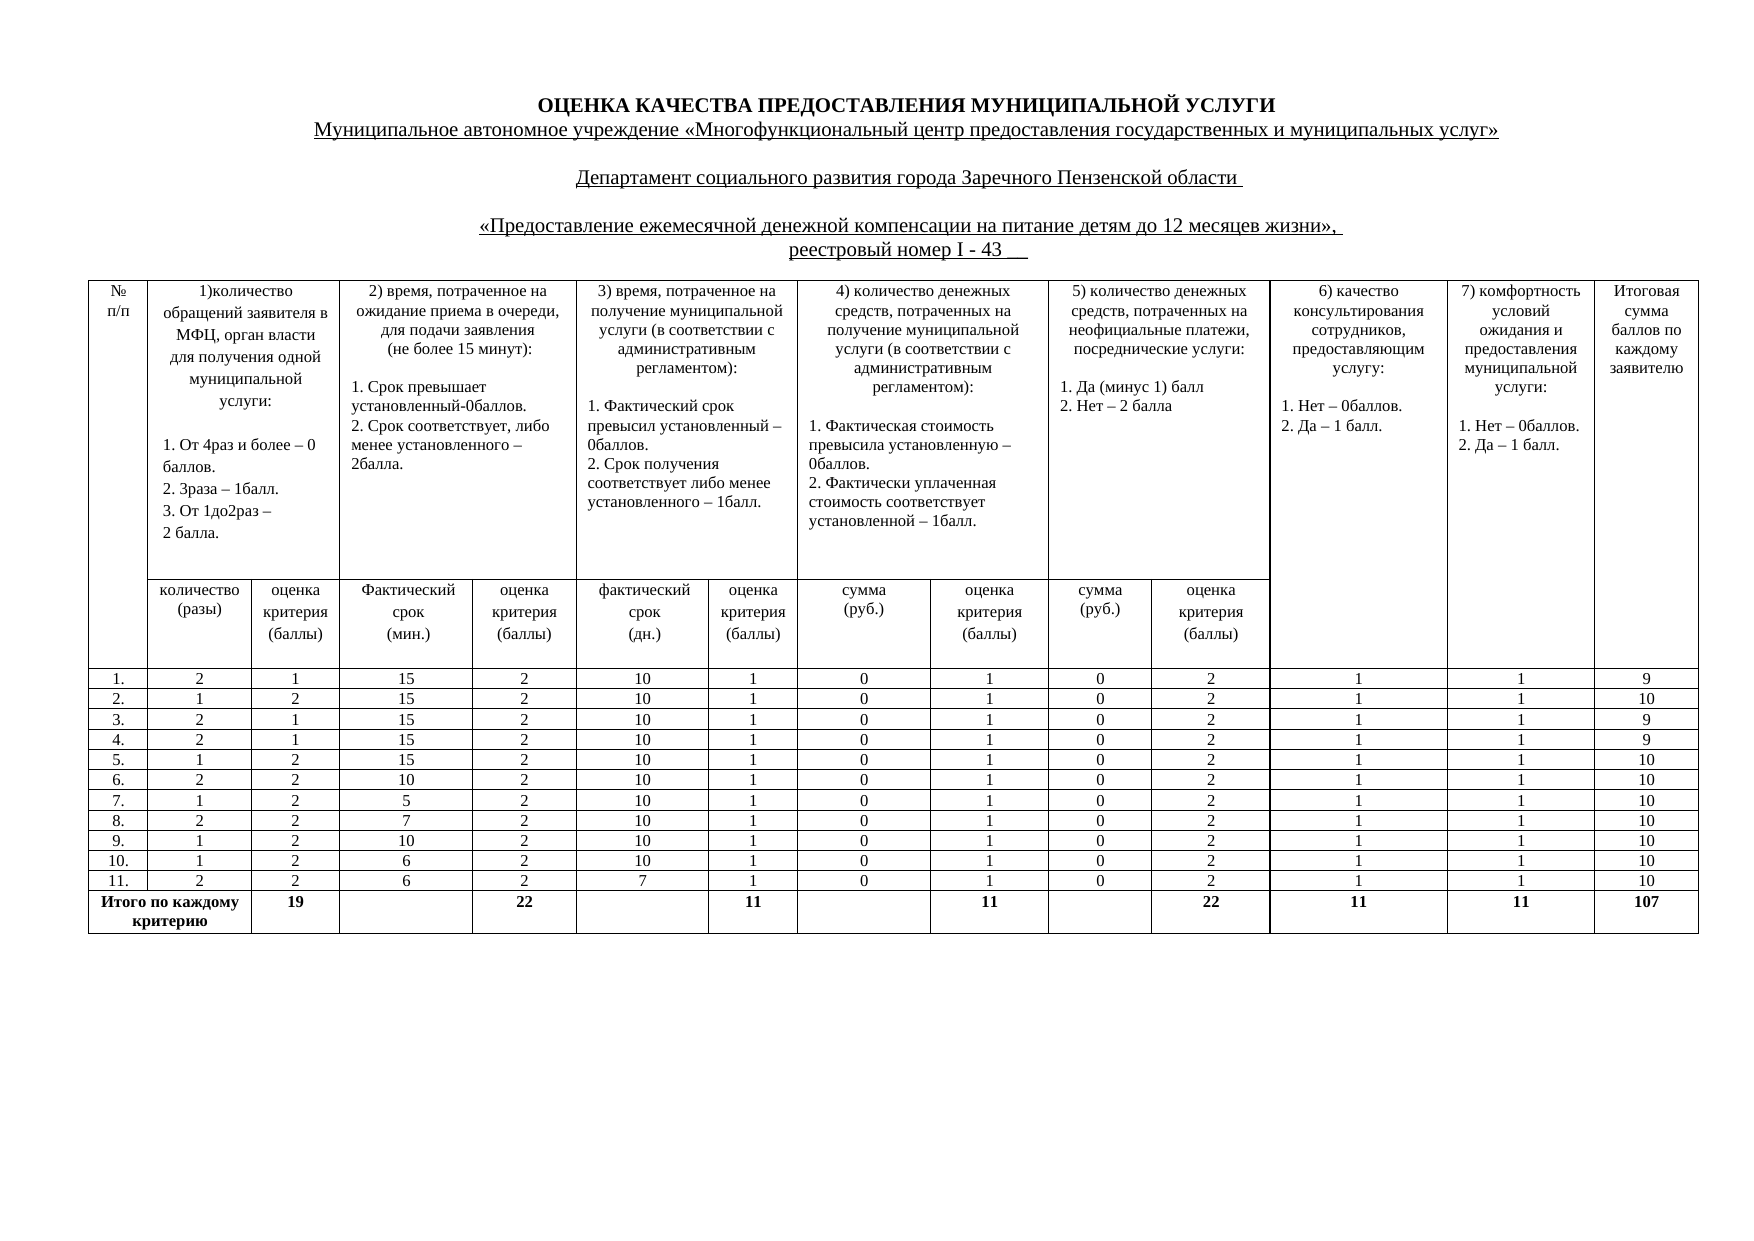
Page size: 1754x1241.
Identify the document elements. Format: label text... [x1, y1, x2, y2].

table_cell 1 [709, 871, 797, 890]
table_cell сумма (руб.) [1049, 580, 1151, 668]
table_cell 1 [709, 811, 797, 830]
table_cell 0 [1049, 871, 1151, 890]
table_cell оценка критерия (баллы) [709, 580, 797, 668]
text Муниципальное автономное учреждение «Многофункциональный центр предоставления государственных и муниципальных услуг» [118, 117, 1695, 141]
table_cell 1 [709, 790, 797, 809]
table_cell 1 [709, 851, 797, 870]
table_cell 1 [709, 770, 797, 789]
table_cell 2 [148, 811, 251, 830]
table_cell 10 [1595, 689, 1698, 708]
table_cell 9. [89, 831, 147, 850]
table_cell 1 [148, 790, 251, 809]
table_cell 2 [252, 871, 339, 890]
table_cell 2 [473, 750, 576, 769]
table_cell 10 [1595, 750, 1698, 769]
table_cell 1 [931, 689, 1048, 708]
table_cell 1 [709, 709, 797, 729]
table_header Итоговая сумма баллов по каждому заявителю [1595, 281, 1698, 668]
table_cell 0 [1049, 750, 1151, 769]
table_cell 1 [931, 831, 1048, 850]
table_cell 2 [473, 709, 576, 729]
table_cell 10 [1595, 851, 1698, 870]
table_cell 1 [1448, 709, 1594, 729]
text «Предоставление ежемесячной денежной компенсации на питание детям до 12 месяцев жизни», [122, 213, 1695, 237]
table_cell 2 [473, 871, 576, 890]
table_cell 2 [1152, 689, 1269, 708]
table_cell 0 [798, 871, 930, 890]
table_cell 2 [252, 851, 339, 870]
table_header 3) время, потраченное на получение муниципальной услуги (в соответствии с административным регламентом): 1. Фактический срок превысил установленный – 0баллов. 2. Срок получения соответствует либо менее установленного – 1балл. [577, 281, 797, 579]
table_cell 2 [473, 730, 576, 749]
table_cell 2 [252, 790, 339, 809]
table_cell 10 [340, 770, 472, 789]
table_cell 9 [1595, 669, 1698, 688]
table_cell 0 [798, 811, 930, 830]
table_cell 0 [1049, 689, 1151, 708]
table_cell 10 [577, 689, 708, 708]
table_cell 10 [577, 750, 708, 769]
table_cell оценка критерия (баллы) [252, 580, 339, 668]
table_cell 15 [340, 689, 472, 708]
table_cell 0 [798, 709, 930, 729]
table_cell 11. [89, 871, 147, 890]
table_cell 0 [1049, 709, 1151, 729]
table_cell 6 [340, 871, 472, 890]
table_cell 10 [577, 851, 708, 870]
table_cell 11 [931, 891, 1048, 933]
table_cell 1 [1448, 811, 1594, 830]
table_cell 2 [1152, 730, 1269, 749]
table_cell 15 [340, 730, 472, 749]
table_cell 9 [1595, 730, 1698, 749]
table_cell 1 [1271, 669, 1447, 688]
table_cell оценка критерия (баллы) [931, 580, 1048, 668]
table_cell 2 [473, 790, 576, 809]
table_cell 1 [1271, 750, 1447, 769]
table_cell 1 [252, 709, 339, 729]
table_cell 10 [1595, 811, 1698, 830]
table_cell 6 [340, 851, 472, 870]
table_cell 7. [89, 790, 147, 809]
table_cell 1 [1271, 790, 1447, 809]
table_cell 2 [1152, 770, 1269, 789]
table_cell [340, 891, 472, 933]
table_cell 4. [89, 730, 147, 749]
table_cell 2 [473, 831, 576, 850]
table_cell 1 [1448, 669, 1594, 688]
table_cell 22 [473, 891, 576, 933]
table_cell 0 [798, 689, 930, 708]
text ОЦЕНКА КАЧЕСТВА ПРЕДОСТАВЛЕНИЯ МУНИЦИПАЛЬНОЙ УСЛУГИ [118, 93, 1695, 117]
table_header 6) качество консультирования сотрудников, предоставляющим услугу: 1. Нет – 0баллов. 2. Да – 1 балл. [1271, 281, 1447, 668]
table_cell [577, 891, 708, 933]
table_cell 2 [252, 689, 339, 708]
table_cell 1 [1448, 831, 1594, 850]
table_cell Фактический срок (мин.) [340, 580, 472, 668]
table_cell 1. [89, 669, 147, 688]
table_cell 0 [798, 730, 930, 749]
table_cell 2 [473, 770, 576, 789]
table_header 7) комфортность условий ожидания и предоставления муниципальной услуги: 1. Нет – 0баллов. 2. Да – 1 балл. [1448, 281, 1594, 668]
table_cell 1 [1448, 790, 1594, 809]
table_cell 1 [148, 750, 251, 769]
table_cell 0 [1049, 851, 1151, 870]
table_cell 107 [1595, 891, 1698, 933]
table_header 4) количество денежных средств, потраченных на получение муниципальной услуги (в соответствии с административным регламентом): 1. Фактическая стоимость превысила установленную – 0баллов. 2. Фактически уплаченная стоимость соответствует установленной – 1балл. [798, 281, 1048, 579]
table_cell 10 [577, 831, 708, 850]
table_cell 11 [709, 891, 797, 933]
table_cell Итого по каждому критерию [89, 891, 251, 933]
table_cell 2 [473, 689, 576, 708]
table_cell 1 [1448, 750, 1594, 769]
table_cell 1 [1448, 770, 1594, 789]
table_cell 10 [577, 730, 708, 749]
table_cell 2 [252, 750, 339, 769]
table_cell 1 [1271, 831, 1447, 850]
table_cell 2 [148, 770, 251, 789]
table_cell 15 [340, 750, 472, 769]
table_cell оценка критерия (баллы) [473, 580, 576, 668]
table_cell 1 [1271, 770, 1447, 789]
table_cell 5 [340, 790, 472, 809]
text реестровый номер I - 43 __ [122, 237, 1695, 261]
table_cell 2 [1152, 871, 1269, 890]
table_cell 2 [252, 770, 339, 789]
table_cell 1 [1448, 871, 1594, 890]
table_cell 1 [252, 669, 339, 688]
table_cell 2 [1152, 811, 1269, 830]
table_cell 2 [252, 811, 339, 830]
text Департамент социального развития города Заречного Пензенской области [118, 165, 1695, 189]
table_cell 2 [473, 669, 576, 688]
table_cell 1 [931, 851, 1048, 870]
table_cell 10 [1595, 831, 1698, 850]
table_cell 0 [1049, 831, 1151, 850]
table_cell 15 [340, 709, 472, 729]
table_cell 1 [1271, 851, 1447, 870]
table_cell 10 [577, 709, 708, 729]
table_cell 3. [89, 709, 147, 729]
table_cell 1 [148, 689, 251, 708]
table_cell 2 [473, 851, 576, 870]
table_cell 5. [89, 750, 147, 769]
table_cell 0 [1049, 790, 1151, 809]
table_cell 1 [931, 871, 1048, 890]
table_cell 9 [1595, 709, 1698, 729]
table_cell 10 [577, 669, 708, 688]
table_cell 10 [340, 831, 472, 850]
table_cell 1 [1448, 689, 1594, 708]
table_cell 1 [931, 750, 1048, 769]
table_cell 2 [148, 730, 251, 749]
table_cell 1 [709, 730, 797, 749]
table_cell 1 [931, 669, 1048, 688]
table_cell 6. [89, 770, 147, 789]
table_cell сумма (руб.) [798, 580, 930, 668]
table_cell 8. [89, 811, 147, 830]
table_cell 1 [931, 811, 1048, 830]
table_cell 1 [709, 831, 797, 850]
table_cell 1 [1448, 730, 1594, 749]
table_cell 0 [798, 831, 930, 850]
table_cell 0 [798, 851, 930, 870]
table_cell 10 [577, 790, 708, 809]
table_header 1)количество обращений заявителя в МФЦ, орган власти для получения одной муниципальной услуги: 1. От 4раз и более – 0 баллов. 2. 3раза – 1балл. 3. От 1до2раз – 2 балла. [148, 281, 339, 579]
table_cell 1 [148, 851, 251, 870]
table_cell 2 [148, 669, 251, 688]
table_cell 2 [1152, 669, 1269, 688]
table_cell 7 [577, 871, 708, 890]
table_cell 1 [709, 750, 797, 769]
table_cell фактический срок (дн.) [577, 580, 708, 668]
table_cell 1 [1448, 851, 1594, 870]
table_cell 10 [1595, 790, 1698, 809]
table_cell 10 [1595, 770, 1698, 789]
table_cell 0 [798, 750, 930, 769]
table_cell 1 [1271, 871, 1447, 890]
table_cell 1 [931, 730, 1048, 749]
table_cell 0 [1049, 730, 1151, 749]
table_cell 0 [798, 669, 930, 688]
table_cell 2 [148, 871, 251, 890]
table_cell 19 [252, 891, 339, 933]
table_cell 1 [1271, 811, 1447, 830]
table_cell 0 [1049, 770, 1151, 789]
table_cell 2 [252, 831, 339, 850]
table_cell 10 [577, 811, 708, 830]
table_cell 1 [931, 790, 1048, 809]
table_header № п/п [89, 281, 147, 668]
table_cell 1 [709, 689, 797, 708]
table_cell 10. [89, 851, 147, 870]
table_cell 2 [1152, 790, 1269, 809]
table_cell 11 [1448, 891, 1594, 933]
table_cell 2. [89, 689, 147, 708]
table_cell 2 [473, 811, 576, 830]
table_cell 1 [1271, 730, 1447, 749]
table_cell 15 [340, 669, 472, 688]
table_header 5) количество денежных средств, потраченных на неофициальные платежи, посреднические услуги: 1. Да (минус 1) балл 2. Нет – 2 балла [1049, 281, 1269, 579]
table_cell 0 [798, 790, 930, 809]
table_cell 0 [1049, 669, 1151, 688]
table_cell [1049, 891, 1151, 933]
table_cell количество (разы) [148, 580, 251, 668]
table_cell 22 [1152, 891, 1269, 933]
table_cell 2 [1152, 831, 1269, 850]
table_cell 1 [1271, 709, 1447, 729]
table_cell 11 [1271, 891, 1447, 933]
table_cell 1 [709, 669, 797, 688]
table_header 2) время, потраченное на ожидание приема в очереди, для подачи заявления (не более 15 минут): 1. Срок превышает установленный-0баллов. 2. Срок соответствует, либо менее установленного – 2балла. [340, 281, 576, 579]
table_cell 10 [1595, 871, 1698, 890]
table_cell 10 [577, 770, 708, 789]
table_cell оценка критерия (баллы) [1152, 580, 1269, 668]
table_cell 0 [798, 770, 930, 789]
table_cell 2 [148, 709, 251, 729]
table_cell 1 [931, 709, 1048, 729]
table_cell 2 [1152, 709, 1269, 729]
table_cell 1 [1271, 689, 1447, 708]
table_cell [798, 891, 930, 933]
table_cell 0 [1049, 811, 1151, 830]
table_cell 1 [148, 831, 251, 850]
table_cell 1 [252, 730, 339, 749]
table_cell 7 [340, 811, 472, 830]
table_cell 1 [931, 770, 1048, 789]
table_cell 2 [1152, 750, 1269, 769]
table_cell 2 [1152, 851, 1269, 870]
